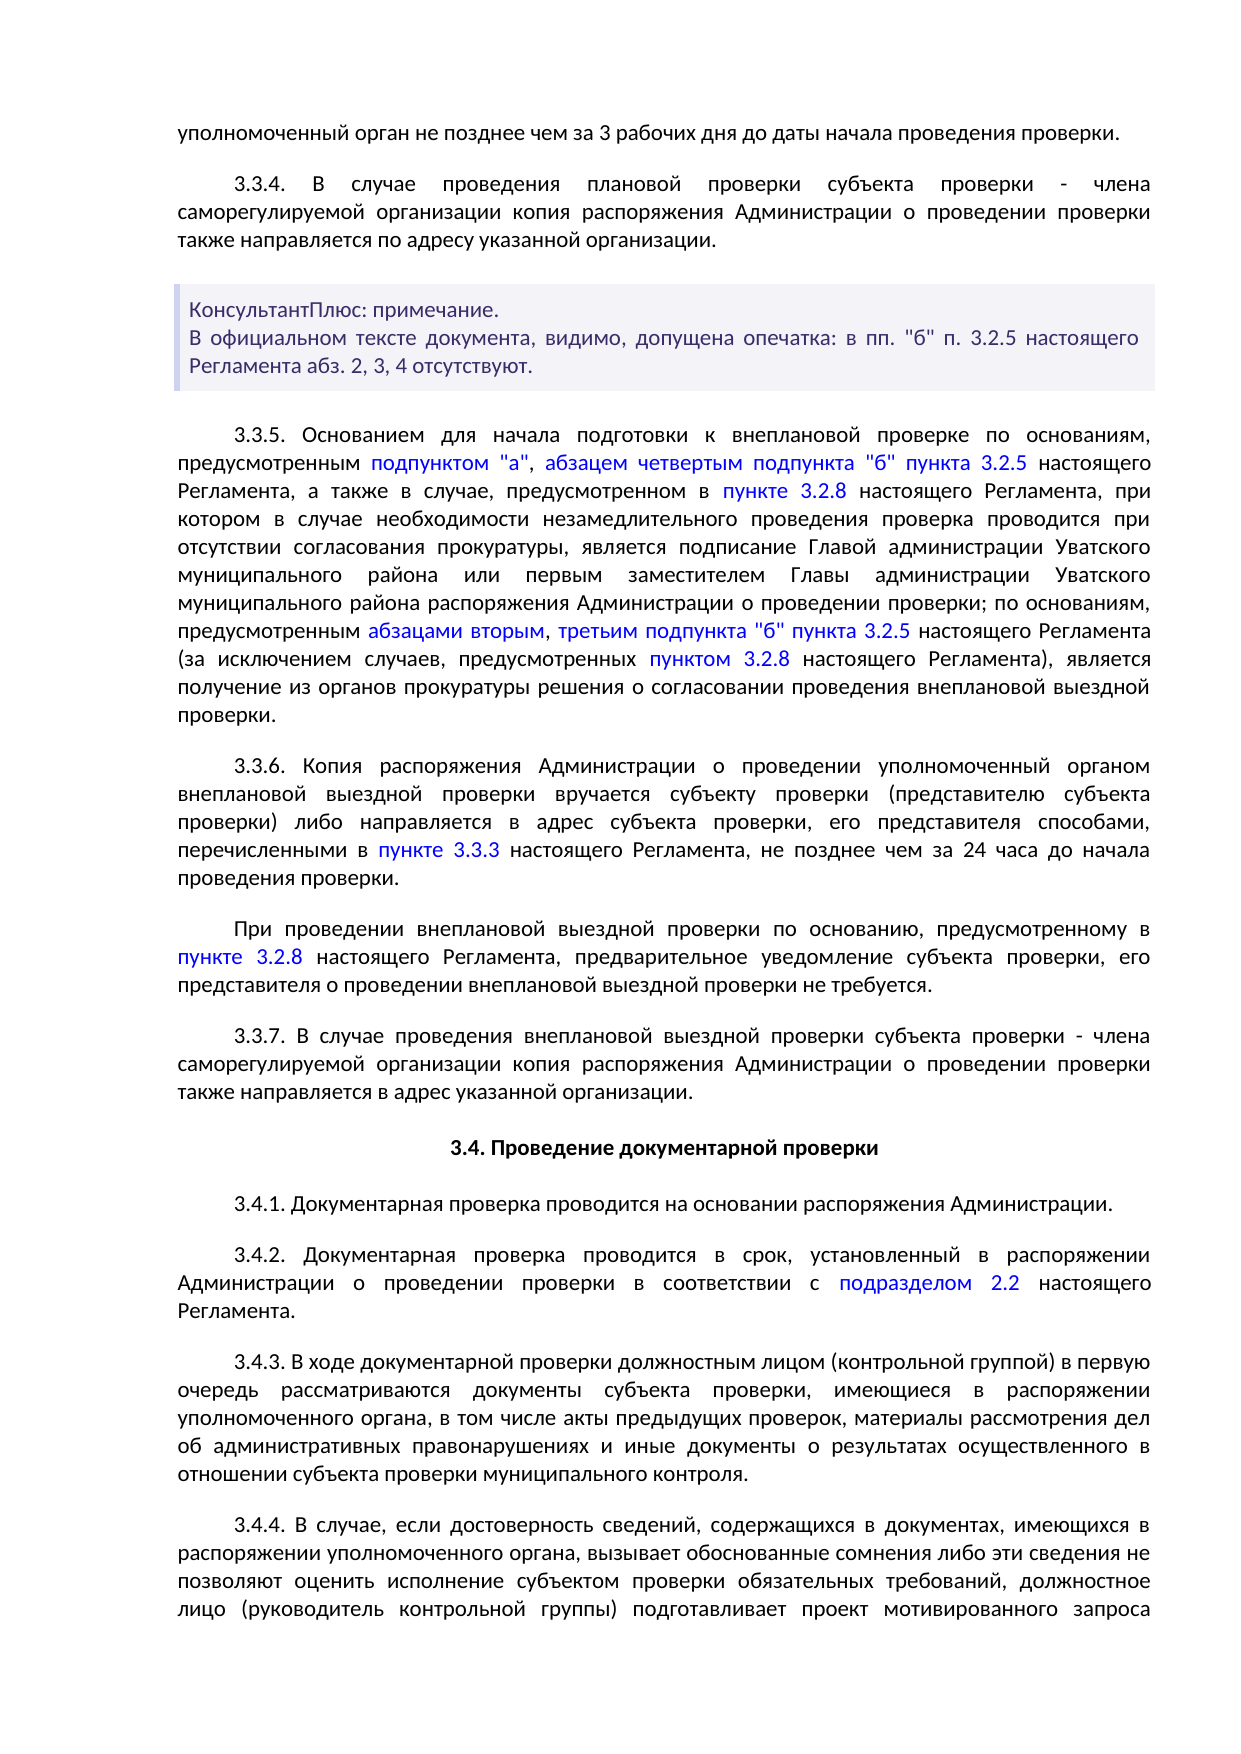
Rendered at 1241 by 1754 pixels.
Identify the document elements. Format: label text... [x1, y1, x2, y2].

text 3.4.1. Документарная проверка проводится на основании распоряжения Администрации. [177, 1189, 1152, 1217]
text 3.3.4. В случае проведения плановой проверки субъекта проверки - члена саморегулируемой организации копия распоряжения Администрации о проведении проверки также направляется по адресу указанной организации. [177, 169, 1152, 253]
title 3.4. Проведение документарной проверки [177, 1133, 1152, 1161]
text 3.4.2. Документарная проверка проводится в срок, установленный в распоряжении Администрации о проведении проверки в соответствии с подразделом 2.2 настоящего Регламента. [177, 1240, 1152, 1324]
text 3.3.6. Копия распоряжения Администрации о проведении уполномоченный органом внеплановой выездной проверки вручается субъекту проверки (представителю субъекта проверки) либо направляется в адрес субъекта проверки, его представителя способами, перечисленными в пункте 3.3.3 настоящего Регламента, не позднее чем за 24 часа до начала проведения проверки. [177, 751, 1152, 891]
table_header КонсультантПлюс: примечание. В официальном тексте документа, видимо, допущена опечатка: в пп. "б" п. 3.2.5 настоящего Регламента абз. 2, 3, 4 отсутствуют. [180, 284, 1149, 391]
text При проведении внеплановой выездной проверки по основанию, предусмотренному в пункте 3.2.8 настоящего Регламента, предварительное уведомление субъекта проверки, его представителя о проведении внеплановой выездной проверки не требуется. [177, 914, 1152, 998]
text 3.3.7. В случае проведения внеплановой выездной проверки субъекта проверки - члена саморегулируемой организации копия распоряжения Администрации о проведении проверки также направляется в адрес указанной организации. [177, 1021, 1152, 1105]
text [177, 118, 1152, 146]
text 3.3.5. Основанием для начала подготовки к внеплановой проверке по основаниям, предусмотренным подпунктом "а", абзацем четвертым подпункта "б" пункта 3.2.5 настоящего Регламента, а также в случае, предусмотренном в пункте 3.2.8 настоящего Регламента, при котором в случае необходимости незамедлительного проведения проверка проводится при отсутствии согласования прокуратуры, является подписание Главой администрации Уватского муниципального района или первым заместителем Главы администрации Уватского муниципального района распоряжения Администрации о проведении проверки; по основаниям, предусмотренным абзацами вторым, третьим подпункта "б" пункта 3.2.5 настоящего Регламента (за исключением случаев, предусмотренных пунктом 3.2.8 настоящего Регламента), является получение из органов прокуратуры решения о согласовании проведения внеплановой выездной проверки. [177, 420, 1152, 728]
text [177, 1510, 1152, 1622]
text 3.4.3. В ходе документарной проверки должностным лицом (контрольной группой) в первую очередь рассматриваются документы субъекта проверки, имеющиеся в распоряжении уполномоченного органа, в том числе акты предыдущих проверок, материалы рассмотрения дел об административных правонарушениях и иные документы о результатах осуществленного в отношении субъекта проверки муниципального контроля. [177, 1347, 1152, 1487]
